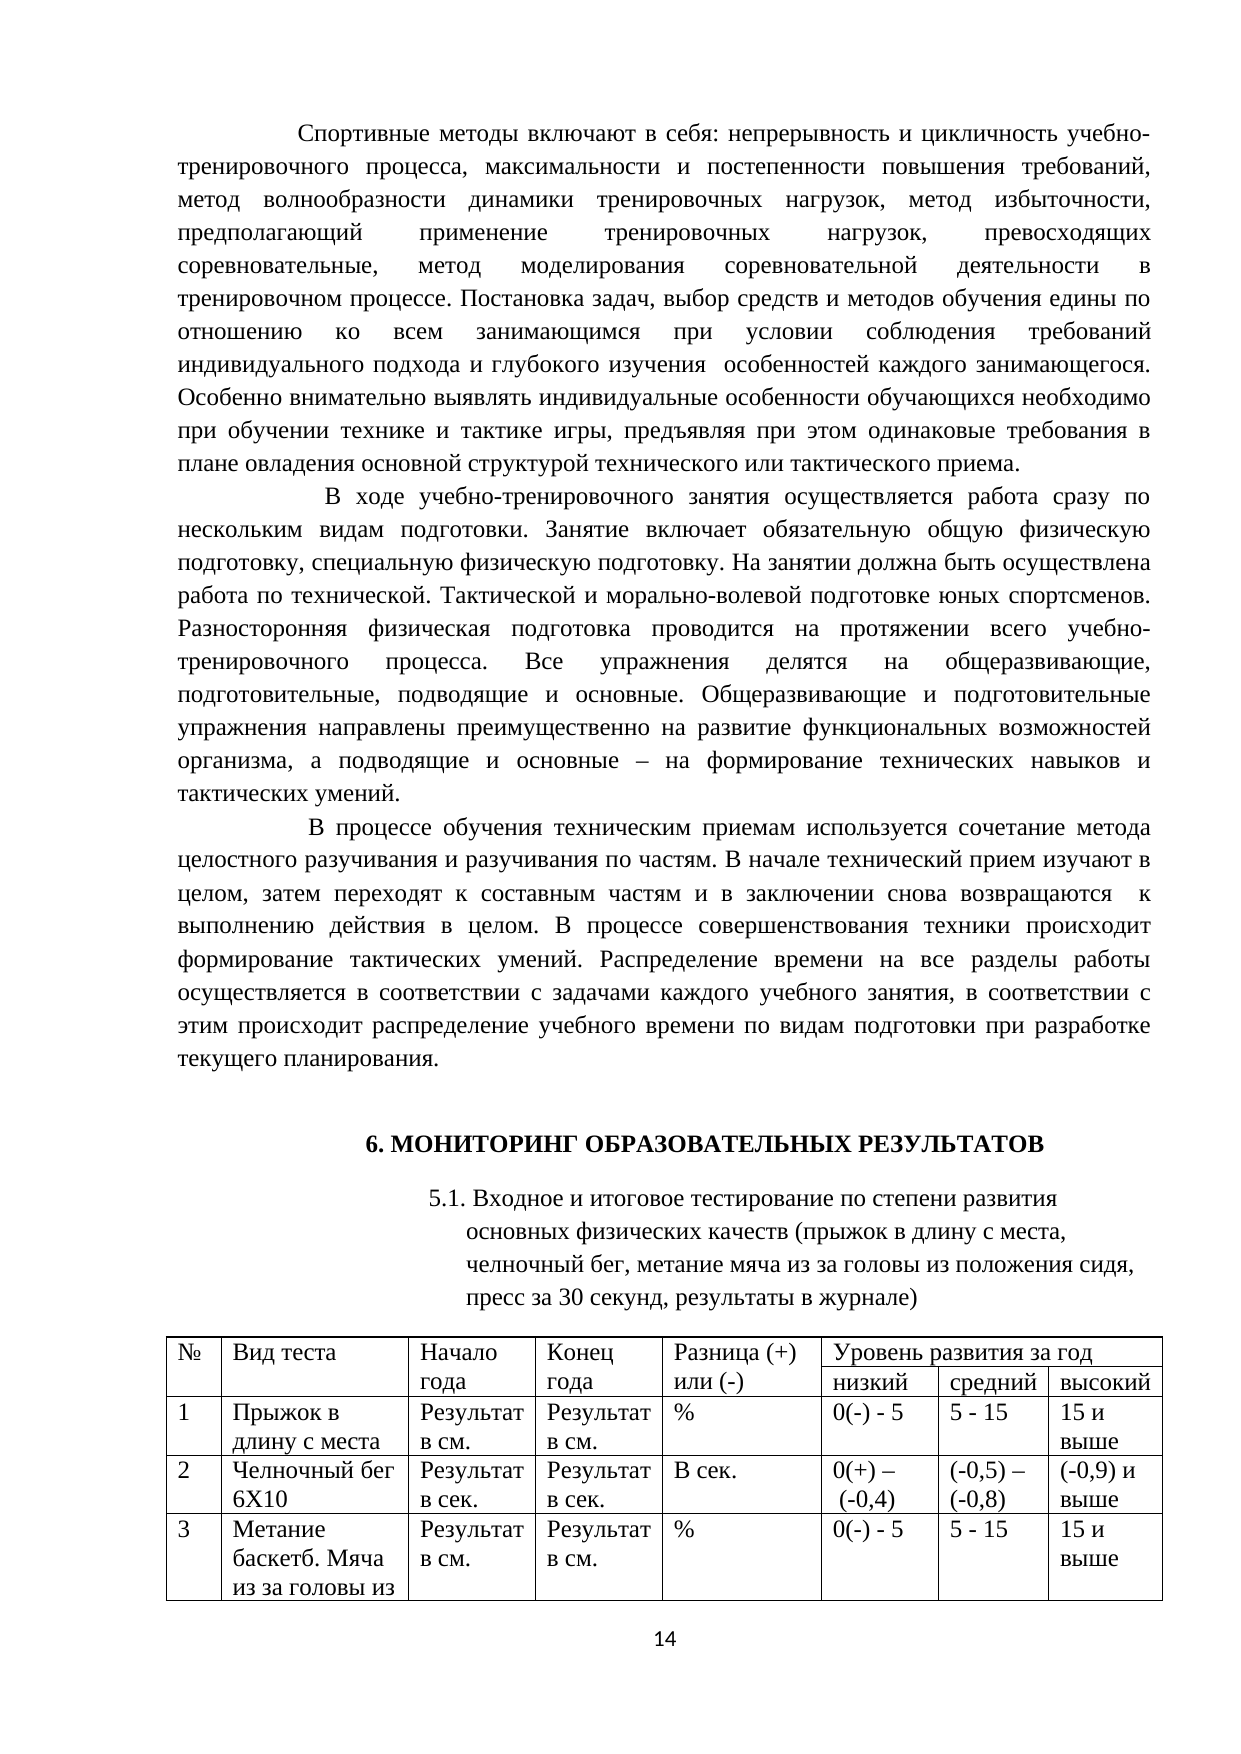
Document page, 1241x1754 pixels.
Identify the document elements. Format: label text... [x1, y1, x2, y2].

table_cell 0(+) – (-0,4) [822, 1456, 938, 1513]
table_cell 0(-) - 5 [822, 1514, 938, 1600]
list Спортивные методы включают в себя: непрерывность и цикличность учебно-тренировочного процесса, максимальности и постепенности повышения требований, метод волнообразности динамики тренировочных нагрузок, метод избыточности, предполагающий применение тренировочных нагрузок, превосходящих соревновательные, метод моделирования соревновательной деятельности в тренировочном процессе. Постановка задач, выбор средств и методов обучения едины по отношению ко всем занимающимся при условии соблюдения требований индивидуального подхода и глубокого изучения особенностей каждого занимающегося. Особенно внимательно выявлять индивидуальные особенности обучающихся необходимо при обучении технике и тактике игры, предъявляя при этом одинаковые требования в плане овладения основной структурой технического или тактического приема. [177, 118, 1152, 477]
table_cell 3 [167, 1514, 221, 1600]
list Входное и итоговое тестирование по степени развития основных физических качеств (прыжок в длину с места, челночный бег, метание мяча из за головы из положения сидя, пресс за 30 секунд, результаты в журнале) [428, 1183, 1152, 1311]
table_header Уровень развития за год [822, 1338, 1162, 1366]
table_cell % [663, 1397, 821, 1454]
table_cell 15 и выше [1049, 1514, 1162, 1600]
list В ходе учебно-тренировочного занятия осуществляется работа сразу по нескольким видам подготовки. Занятие включает обязательную общую физическую подготовку, специальную физическую подготовку. На занятии должна быть осуществлена работа по технической. Тактической и морально-волевой подготовке юных спортсменов. Разносторонняя физическая подготовка проводится на протяжении всего учебно- тренировочного процесса. Все упражнения делятся на общеразвивающие, подготовительные, подводящие и основные. Общеразвивающие и подготовительные упражнения направлены преимущественно на развитие функциональных возможностей организма, а подводящие и основные – на формирование технических навыков и тактических умений. [177, 481, 1152, 807]
table_cell В сек. [663, 1456, 821, 1513]
table_cell (-0,9) и выше [1049, 1456, 1162, 1513]
table_cell низкий [822, 1367, 938, 1396]
table_cell Результат в см. [409, 1514, 535, 1600]
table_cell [222, 1514, 408, 1600]
table_cell 0(-) - 5 [822, 1397, 938, 1454]
table_cell (-0,5) – (-0,8) [939, 1456, 1048, 1513]
table_cell 5 - 15 [939, 1397, 1048, 1454]
table_cell Результат в см. [536, 1514, 662, 1600]
table_header Вид теста [222, 1338, 408, 1396]
table_header № [167, 1338, 221, 1396]
table_cell 1 [167, 1397, 221, 1454]
table_cell Результат в см. [536, 1397, 662, 1454]
list В процессе обучения техническим приемам используется сочетание метода целостного разучивания и разучивания по частям. В начале технический прием изучают в целом, затем переходят к составным частям и в заключении снова возвращаются к выполнению действия в целом. В процессе совершенствования техники происходит формирование тактических умений. Распределение времени на все разделы работы осуществляется в соответствии с задачами каждого учебного занятия, в соответствии с этим происходит распределение учебного времени по видам подготовки при разработке текущего планирования. [177, 812, 1152, 1071]
table_header Разница (+) или (-) [663, 1338, 821, 1396]
table_cell 5 - 15 [939, 1514, 1048, 1600]
table_cell 15 и выше [1049, 1397, 1162, 1454]
table_cell % [663, 1514, 821, 1600]
table_cell Результат в сек. [536, 1456, 662, 1513]
table_cell Результат в сек. [409, 1456, 535, 1513]
table_cell Челночный бег 6Х10 [222, 1456, 408, 1513]
table_header Конец года [536, 1338, 662, 1396]
table_cell средний [939, 1367, 1048, 1396]
text 6. МОНИТОРИНГ ОБРАЗОВАТЕЛЬНЫХ РЕЗУЛЬТАТОВ [222, 1129, 1152, 1158]
table_cell Прыжок в длину с места [222, 1397, 408, 1454]
table_header Начало года [409, 1338, 535, 1396]
table_cell высокий [1049, 1367, 1162, 1396]
table_cell Результат в см. [409, 1397, 535, 1454]
table_cell 2 [167, 1456, 221, 1513]
